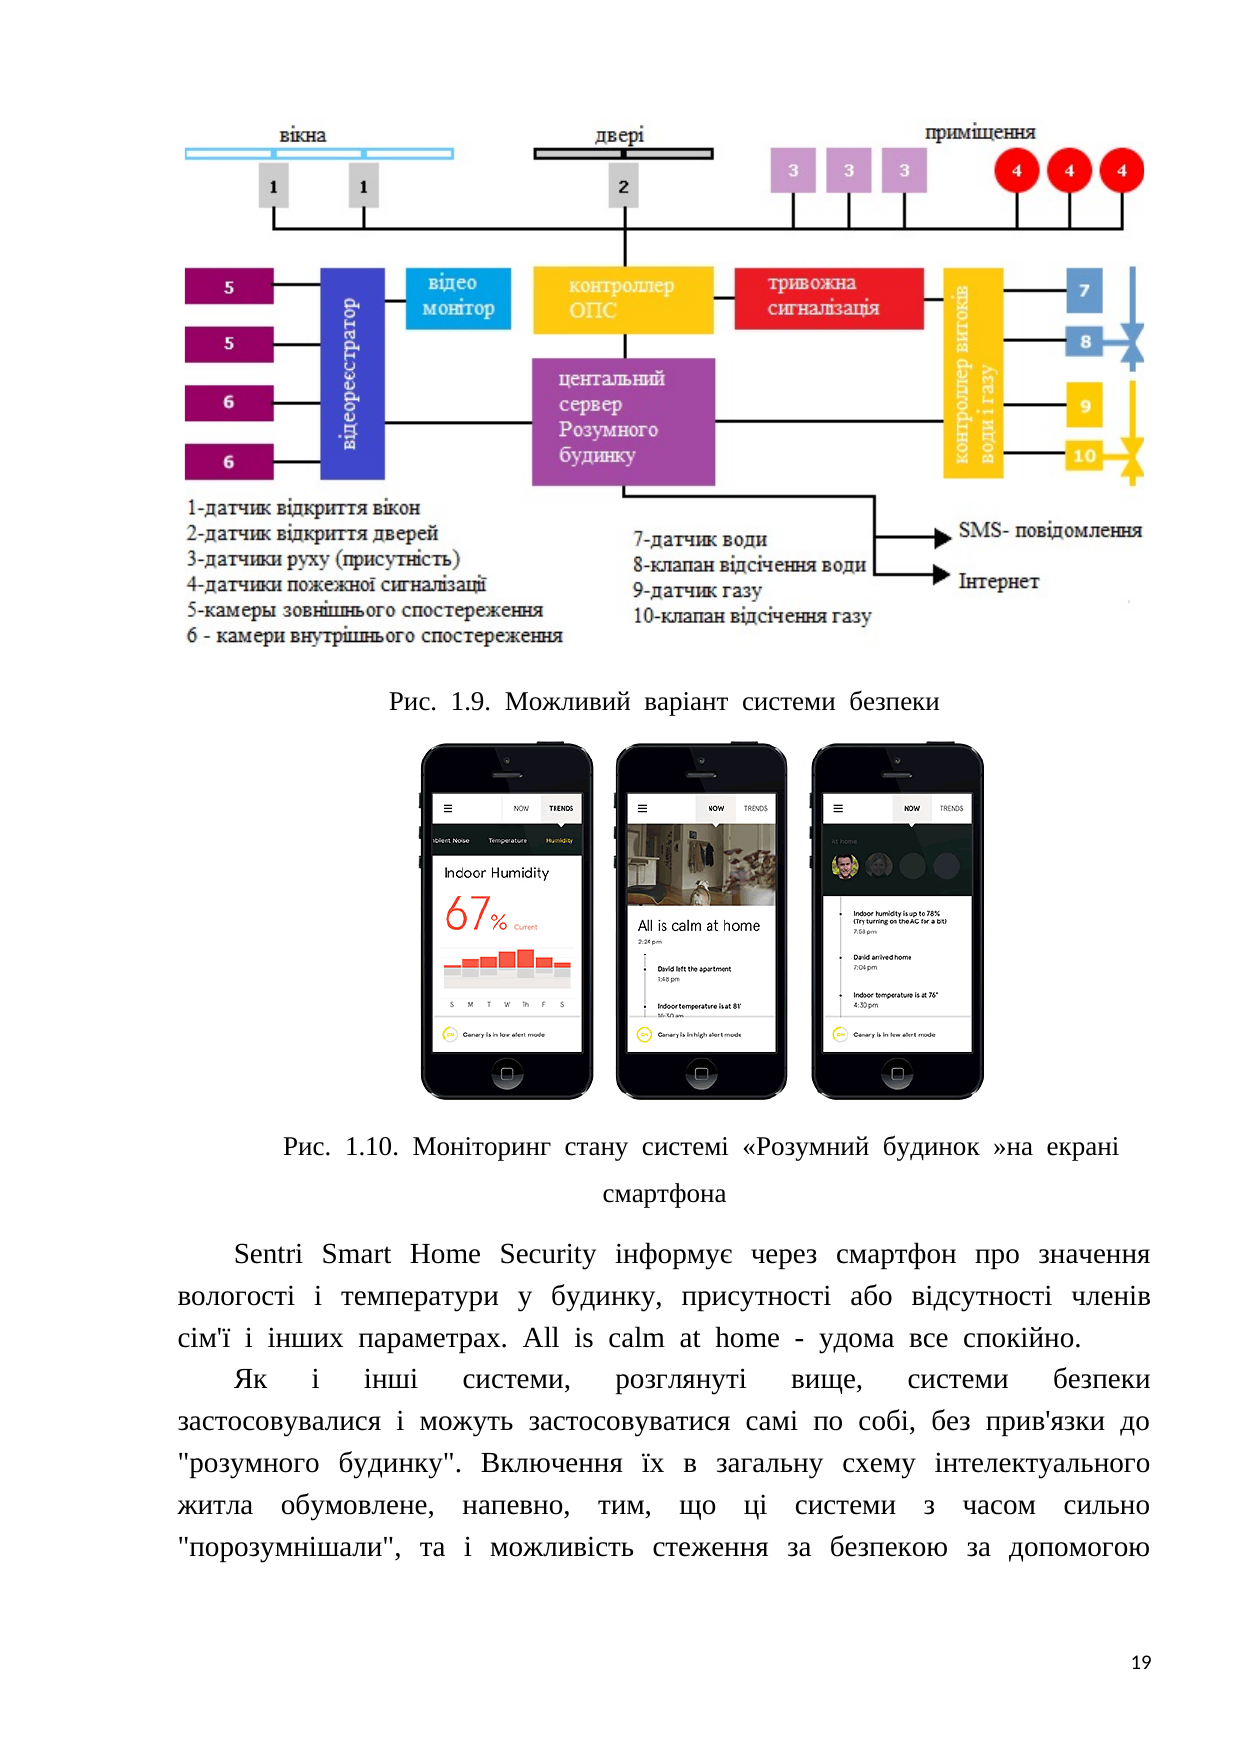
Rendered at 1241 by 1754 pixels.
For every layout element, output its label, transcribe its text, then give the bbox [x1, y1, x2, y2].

text Sentri Smart Home Security інформує через смартфон про значення вологості і температури у будинку, присутності або відсутності членів сім'ї і інших параметрах. All is calm at home - удома все спокійно. [177, 1236, 1152, 1353]
picture [184, 118, 1145, 659]
picture [401, 736, 1002, 1104]
text Рис. 1.10. Моніторинг стану системі «Розумний будинок »на екрані смартфона [177, 1130, 1152, 1208]
text Рис. 1.9. Можливий варіант системи безпеки [177, 685, 1152, 716]
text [177, 1362, 1152, 1563]
